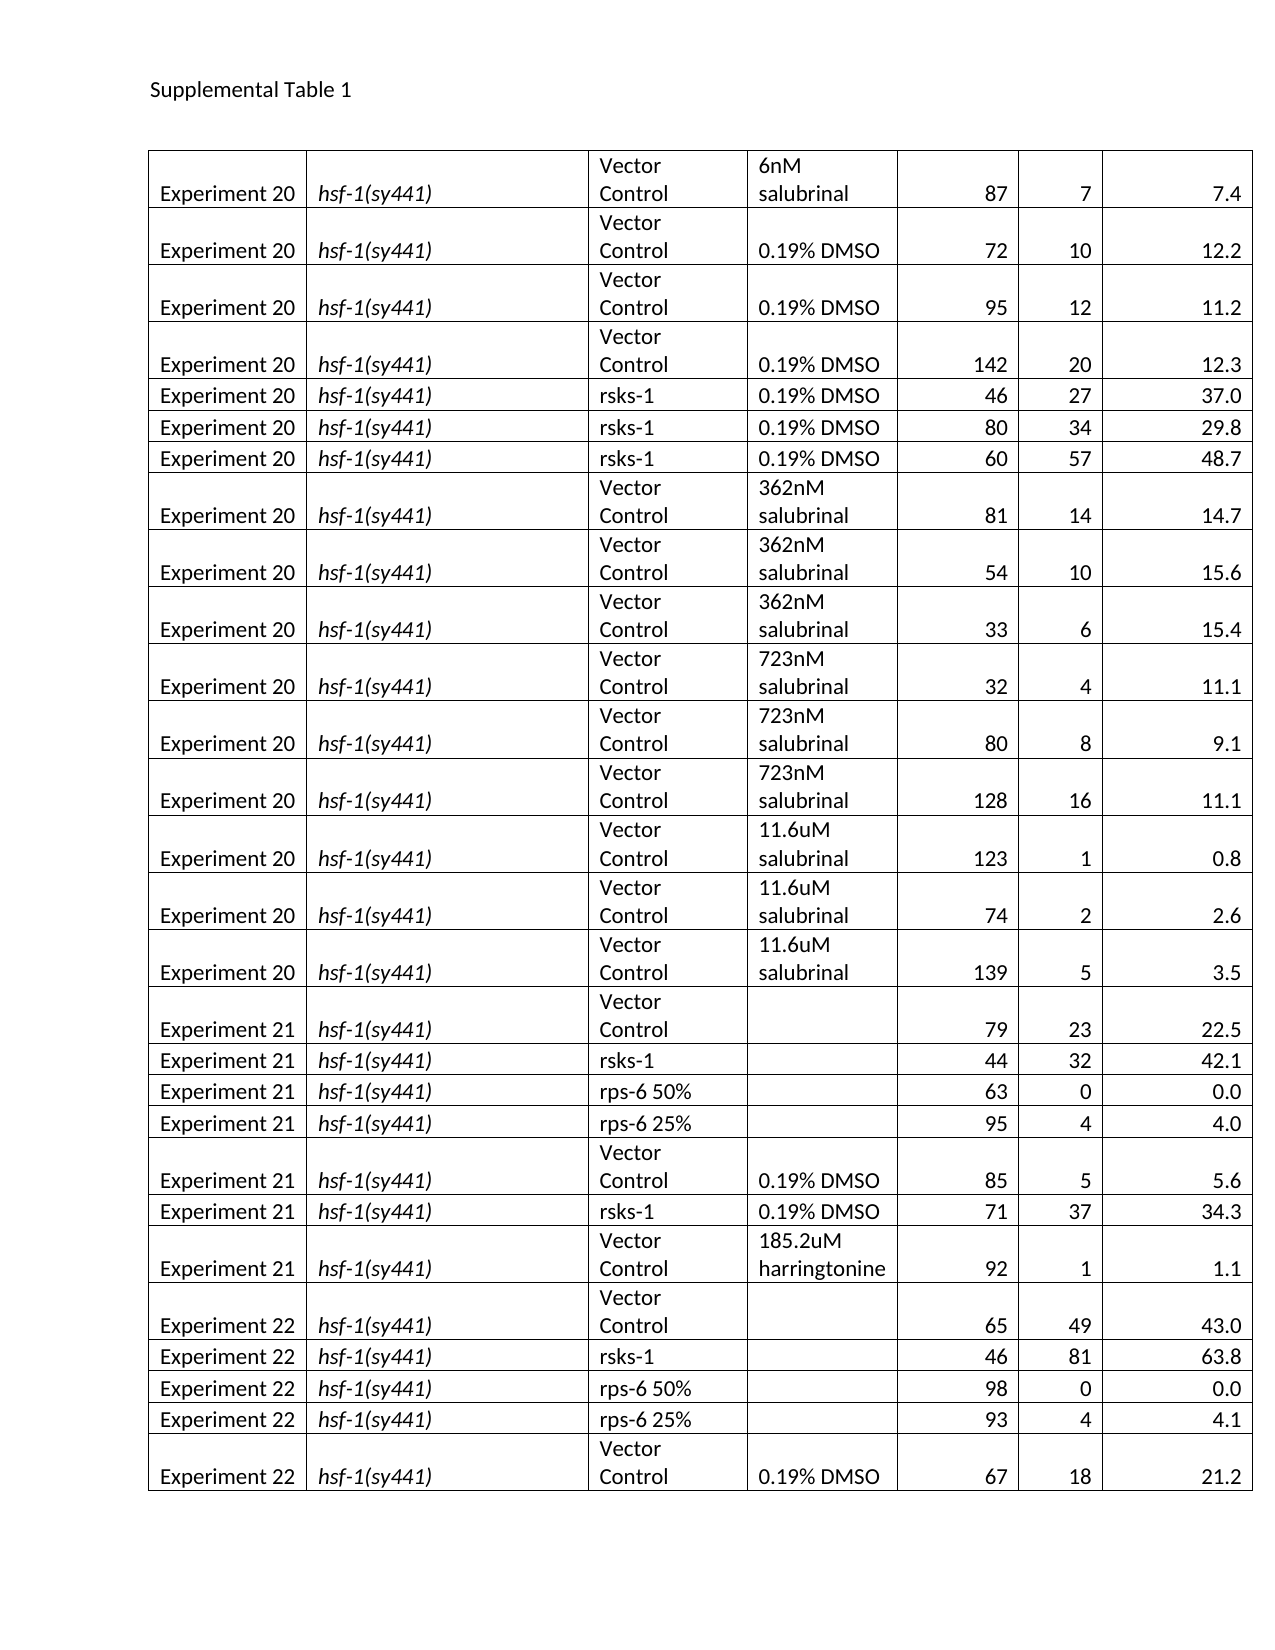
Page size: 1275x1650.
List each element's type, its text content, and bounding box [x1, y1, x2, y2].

table_cell Experiment 22 [149, 1340, 306, 1370]
table_cell 723nM salubrinal [748, 759, 897, 814]
table_cell rps-6 50% [589, 1371, 747, 1402]
table_cell Experiment 20 [149, 587, 306, 643]
table_cell [748, 1283, 897, 1339]
table_cell 139 [898, 930, 1018, 986]
table_cell Vector Control [589, 473, 747, 529]
table_cell hsf-1(sy441) [307, 1340, 588, 1370]
table_cell 12 [1019, 265, 1102, 321]
table_cell Experiment 21 [149, 1075, 306, 1105]
table_cell hsf-1(sy441) [307, 530, 588, 586]
table_cell 85 [898, 1138, 1018, 1194]
table_cell hsf-1(sy441) [307, 1226, 588, 1282]
table_cell rsks-1 [589, 1044, 747, 1074]
table_cell hsf-1(sy441) [307, 411, 588, 441]
table_cell 11.1 [1103, 644, 1252, 700]
table_cell 185.2uM harringtonine [748, 1226, 897, 1282]
table_cell 57 [1019, 442, 1102, 472]
table_cell 65 [898, 1283, 1018, 1339]
table_cell Vector Control [589, 151, 747, 207]
table_cell rps-6 25% [589, 1403, 747, 1433]
table_cell 0.19% DMSO [748, 411, 897, 441]
table_cell 67 [898, 1434, 1018, 1490]
table_cell 34.3 [1103, 1195, 1252, 1225]
table_cell 142 [898, 322, 1018, 378]
table_cell 44 [898, 1044, 1018, 1074]
table_cell 33 [898, 587, 1018, 643]
table_cell 14 [1019, 473, 1102, 529]
table_cell 7 [1019, 151, 1102, 207]
table_cell Experiment 22 [149, 1403, 306, 1433]
table_cell 8 [1019, 701, 1102, 757]
table_cell Experiment 20 [149, 379, 306, 409]
table_cell 34 [1019, 411, 1102, 441]
table_cell 362nM salubrinal [748, 530, 897, 586]
table_cell 0.19% DMSO [748, 1434, 897, 1490]
table_cell 63 [898, 1075, 1018, 1105]
table_cell Experiment 21 [149, 1044, 306, 1074]
table_cell 29.8 [1103, 411, 1252, 441]
table_cell Experiment 21 [149, 1138, 306, 1194]
table_cell 1.1 [1103, 1226, 1252, 1282]
table_cell Experiment 20 [149, 530, 306, 586]
table_cell Experiment 20 [149, 873, 306, 929]
table_cell 7.4 [1103, 151, 1252, 207]
table_cell 37.0 [1103, 379, 1252, 409]
table_cell 0.0 [1103, 1371, 1252, 1402]
table_cell Experiment 20 [149, 151, 306, 207]
table_cell 362nM salubrinal [748, 473, 897, 529]
table_cell 2.6 [1103, 873, 1252, 929]
table_cell Vector Control [589, 587, 747, 643]
table_cell 87 [898, 151, 1018, 207]
table_cell 81 [898, 473, 1018, 529]
table_cell Vector Control [589, 816, 747, 872]
table_cell 123 [898, 816, 1018, 872]
table_cell 12.2 [1103, 208, 1252, 264]
table_cell 362nM salubrinal [748, 587, 897, 643]
table_cell 11.6uM salubrinal [748, 930, 897, 986]
table_cell 14.7 [1103, 473, 1252, 529]
table_cell 0.0 [1103, 1075, 1252, 1105]
table_cell 1 [1019, 1226, 1102, 1282]
table_cell hsf-1(sy441) [307, 265, 588, 321]
table_cell 5.6 [1103, 1138, 1252, 1194]
table_cell 0.19% DMSO [748, 1195, 897, 1225]
table_cell rsks-1 [589, 379, 747, 409]
table_cell 0.19% DMSO [748, 322, 897, 378]
table_cell hsf-1(sy441) [307, 1195, 588, 1225]
table_cell 6 [1019, 587, 1102, 643]
table_cell 4.1 [1103, 1403, 1252, 1433]
table_cell 80 [898, 411, 1018, 441]
table_cell Vector Control [589, 987, 747, 1043]
table_cell hsf-1(sy441) [307, 1075, 588, 1105]
table_cell Vector Control [589, 701, 747, 757]
table_cell Experiment 20 [149, 442, 306, 472]
table_cell [748, 1106, 897, 1137]
table_cell Experiment 22 [149, 1283, 306, 1339]
table_cell 11.1 [1103, 759, 1252, 814]
table_cell 12.3 [1103, 322, 1252, 378]
table_cell hsf-1(sy441) [307, 322, 588, 378]
table_cell Experiment 21 [149, 1195, 306, 1225]
table_cell 0.19% DMSO [748, 442, 897, 472]
table_cell Vector Control [589, 530, 747, 586]
table_cell hsf-1(sy441) [307, 873, 588, 929]
table_cell 80 [898, 701, 1018, 757]
table_cell hsf-1(sy441) [307, 587, 588, 643]
table_cell 71 [898, 1195, 1018, 1225]
table_cell 20 [1019, 322, 1102, 378]
table_cell Experiment 20 [149, 816, 306, 872]
table_cell hsf-1(sy441) [307, 151, 588, 207]
table_cell [748, 1403, 897, 1433]
table_cell 723nM salubrinal [748, 644, 897, 700]
table_cell Vector Control [589, 1226, 747, 1282]
table_cell 0.19% DMSO [748, 208, 897, 264]
table_cell 32 [898, 644, 1018, 700]
table_cell 81 [1019, 1340, 1102, 1370]
table_cell Vector Control [589, 759, 747, 814]
table_cell 49 [1019, 1283, 1102, 1339]
table_cell 98 [898, 1371, 1018, 1402]
table_cell 10 [1019, 208, 1102, 264]
table_cell 46 [898, 379, 1018, 409]
table_cell 9.1 [1103, 701, 1252, 757]
table_cell 2 [1019, 873, 1102, 929]
table_cell 0.19% DMSO [748, 379, 897, 409]
table_cell Vector Control [589, 265, 747, 321]
table_cell hsf-1(sy441) [307, 1403, 588, 1433]
table_cell 11.6uM salubrinal [748, 816, 897, 872]
table_cell [748, 1075, 897, 1105]
table_cell hsf-1(sy441) [307, 1138, 588, 1194]
table_cell Experiment 21 [149, 1226, 306, 1282]
table_cell Experiment 20 [149, 265, 306, 321]
table_cell 6nM salubrinal [748, 151, 897, 207]
table_cell Vector Control [589, 322, 747, 378]
table_cell 32 [1019, 1044, 1102, 1074]
table_cell Experiment 21 [149, 987, 306, 1043]
table_cell 18 [1019, 1434, 1102, 1490]
table_cell hsf-1(sy441) [307, 930, 588, 986]
table_cell [748, 1340, 897, 1370]
table_cell Vector Control [589, 930, 747, 986]
table_cell rsks-1 [589, 1195, 747, 1225]
table_cell 4.0 [1103, 1106, 1252, 1137]
table_cell rps-6 50% [589, 1075, 747, 1105]
table_cell 11.6uM salubrinal [748, 873, 897, 929]
table_cell hsf-1(sy441) [307, 208, 588, 264]
table_cell Experiment 22 [149, 1371, 306, 1402]
table_cell 723nM salubrinal [748, 701, 897, 757]
table_cell hsf-1(sy441) [307, 473, 588, 529]
table_cell 95 [898, 1106, 1018, 1137]
table_cell 92 [898, 1226, 1018, 1282]
table_cell 21.2 [1103, 1434, 1252, 1490]
table_cell Vector Control [589, 1138, 747, 1194]
table_cell Experiment 20 [149, 701, 306, 757]
table_cell 42.1 [1103, 1044, 1252, 1074]
table_cell [748, 1371, 897, 1402]
table_cell rps-6 25% [589, 1106, 747, 1137]
table_cell Vector Control [589, 644, 747, 700]
table_cell Experiment 20 [149, 208, 306, 264]
table_cell hsf-1(sy441) [307, 1434, 588, 1490]
table_cell 15.6 [1103, 530, 1252, 586]
table_cell 0.19% DMSO [748, 1138, 897, 1194]
table_cell hsf-1(sy441) [307, 644, 588, 700]
table_cell 95 [898, 265, 1018, 321]
table_cell 0.8 [1103, 816, 1252, 872]
table_cell 48.7 [1103, 442, 1252, 472]
table_cell 11.2 [1103, 265, 1252, 321]
table_cell hsf-1(sy441) [307, 379, 588, 409]
table_cell 79 [898, 987, 1018, 1043]
table_cell Experiment 20 [149, 759, 306, 814]
table_cell rsks-1 [589, 411, 747, 441]
table_cell Experiment 20 [149, 930, 306, 986]
table_cell 10 [1019, 530, 1102, 586]
table_cell 23 [1019, 987, 1102, 1043]
table_cell hsf-1(sy441) [307, 1044, 588, 1074]
table_cell hsf-1(sy441) [307, 701, 588, 757]
table_cell Vector Control [589, 1434, 747, 1490]
table_cell hsf-1(sy441) [307, 1371, 588, 1402]
table_cell Experiment 20 [149, 644, 306, 700]
table_cell 5 [1019, 930, 1102, 986]
table_cell hsf-1(sy441) [307, 1283, 588, 1339]
table_cell 74 [898, 873, 1018, 929]
table_cell 60 [898, 442, 1018, 472]
table_cell Experiment 21 [149, 1106, 306, 1137]
table_cell 43.0 [1103, 1283, 1252, 1339]
table_cell 15.4 [1103, 587, 1252, 643]
table_cell rsks-1 [589, 442, 747, 472]
table_cell 0 [1019, 1371, 1102, 1402]
table_cell hsf-1(sy441) [307, 816, 588, 872]
table_cell 63.8 [1103, 1340, 1252, 1370]
table_cell 16 [1019, 759, 1102, 814]
table_cell 4 [1019, 1106, 1102, 1137]
table_cell hsf-1(sy441) [307, 759, 588, 814]
table_cell Vector Control [589, 1283, 747, 1339]
table_cell 93 [898, 1403, 1018, 1433]
table_cell 128 [898, 759, 1018, 814]
table_cell Vector Control [589, 873, 747, 929]
table_cell hsf-1(sy441) [307, 442, 588, 472]
table_cell hsf-1(sy441) [307, 1106, 588, 1137]
table_cell Experiment 22 [149, 1434, 306, 1490]
table_cell 5 [1019, 1138, 1102, 1194]
table_cell 1 [1019, 816, 1102, 872]
table_cell 4 [1019, 1403, 1102, 1433]
table_cell Vector Control [589, 208, 747, 264]
table_cell 37 [1019, 1195, 1102, 1225]
table_cell [748, 1044, 897, 1074]
table_cell 0.19% DMSO [748, 265, 897, 321]
table_cell 54 [898, 530, 1018, 586]
table_cell Experiment 20 [149, 473, 306, 529]
table_cell rsks-1 [589, 1340, 747, 1370]
table_cell 27 [1019, 379, 1102, 409]
table_cell Experiment 20 [149, 322, 306, 378]
table_cell 46 [898, 1340, 1018, 1370]
table_cell 0 [1019, 1075, 1102, 1105]
table_cell 72 [898, 208, 1018, 264]
table_cell 4 [1019, 644, 1102, 700]
table_cell Experiment 20 [149, 411, 306, 441]
table_cell 22.5 [1103, 987, 1252, 1043]
table_cell [748, 987, 897, 1043]
table_cell hsf-1(sy441) [307, 987, 588, 1043]
table_cell 3.5 [1103, 930, 1252, 986]
